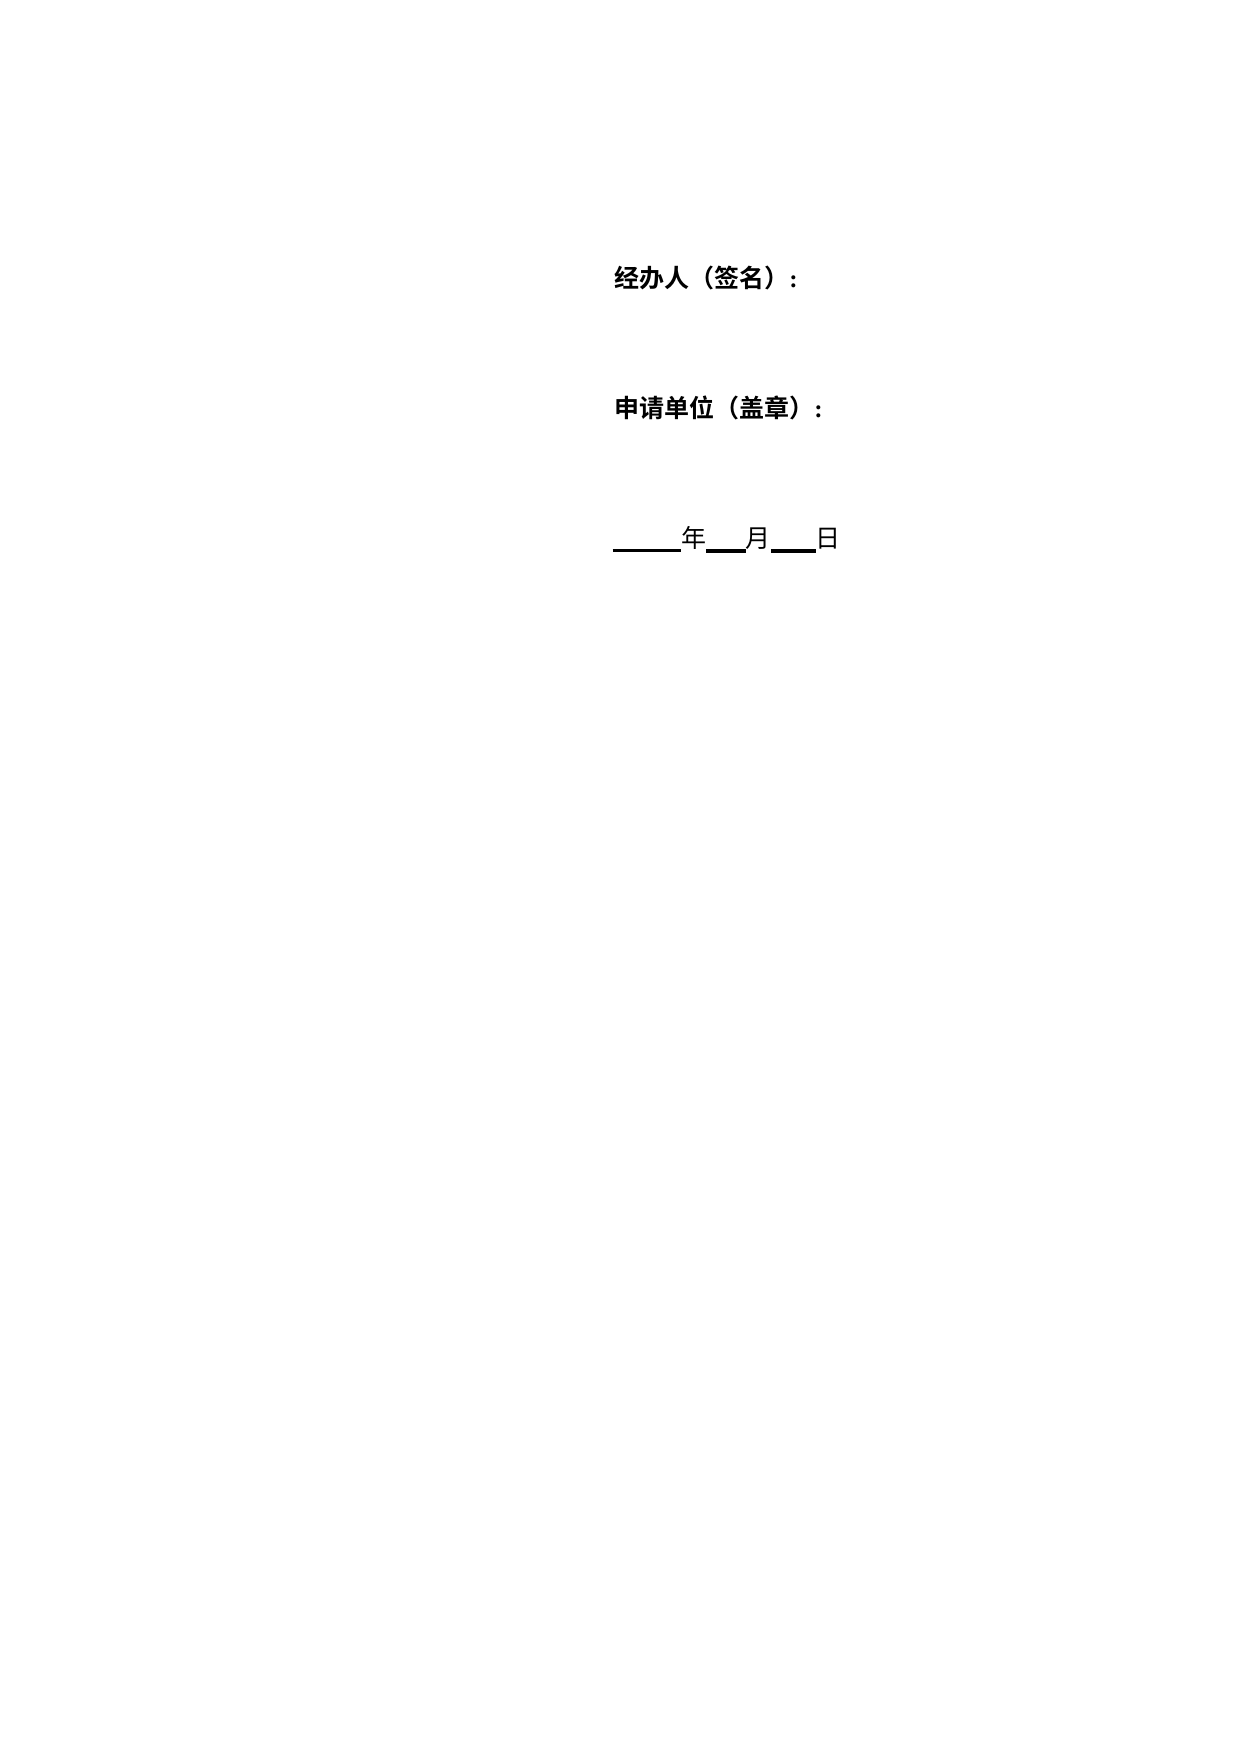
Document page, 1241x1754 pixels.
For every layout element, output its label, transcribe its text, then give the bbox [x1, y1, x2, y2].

text 经办人（签名）: [187, 244, 1003, 309]
text 年 月 日 [187, 504, 1053, 569]
text 申请单位（盖章）: [187, 374, 1003, 439]
